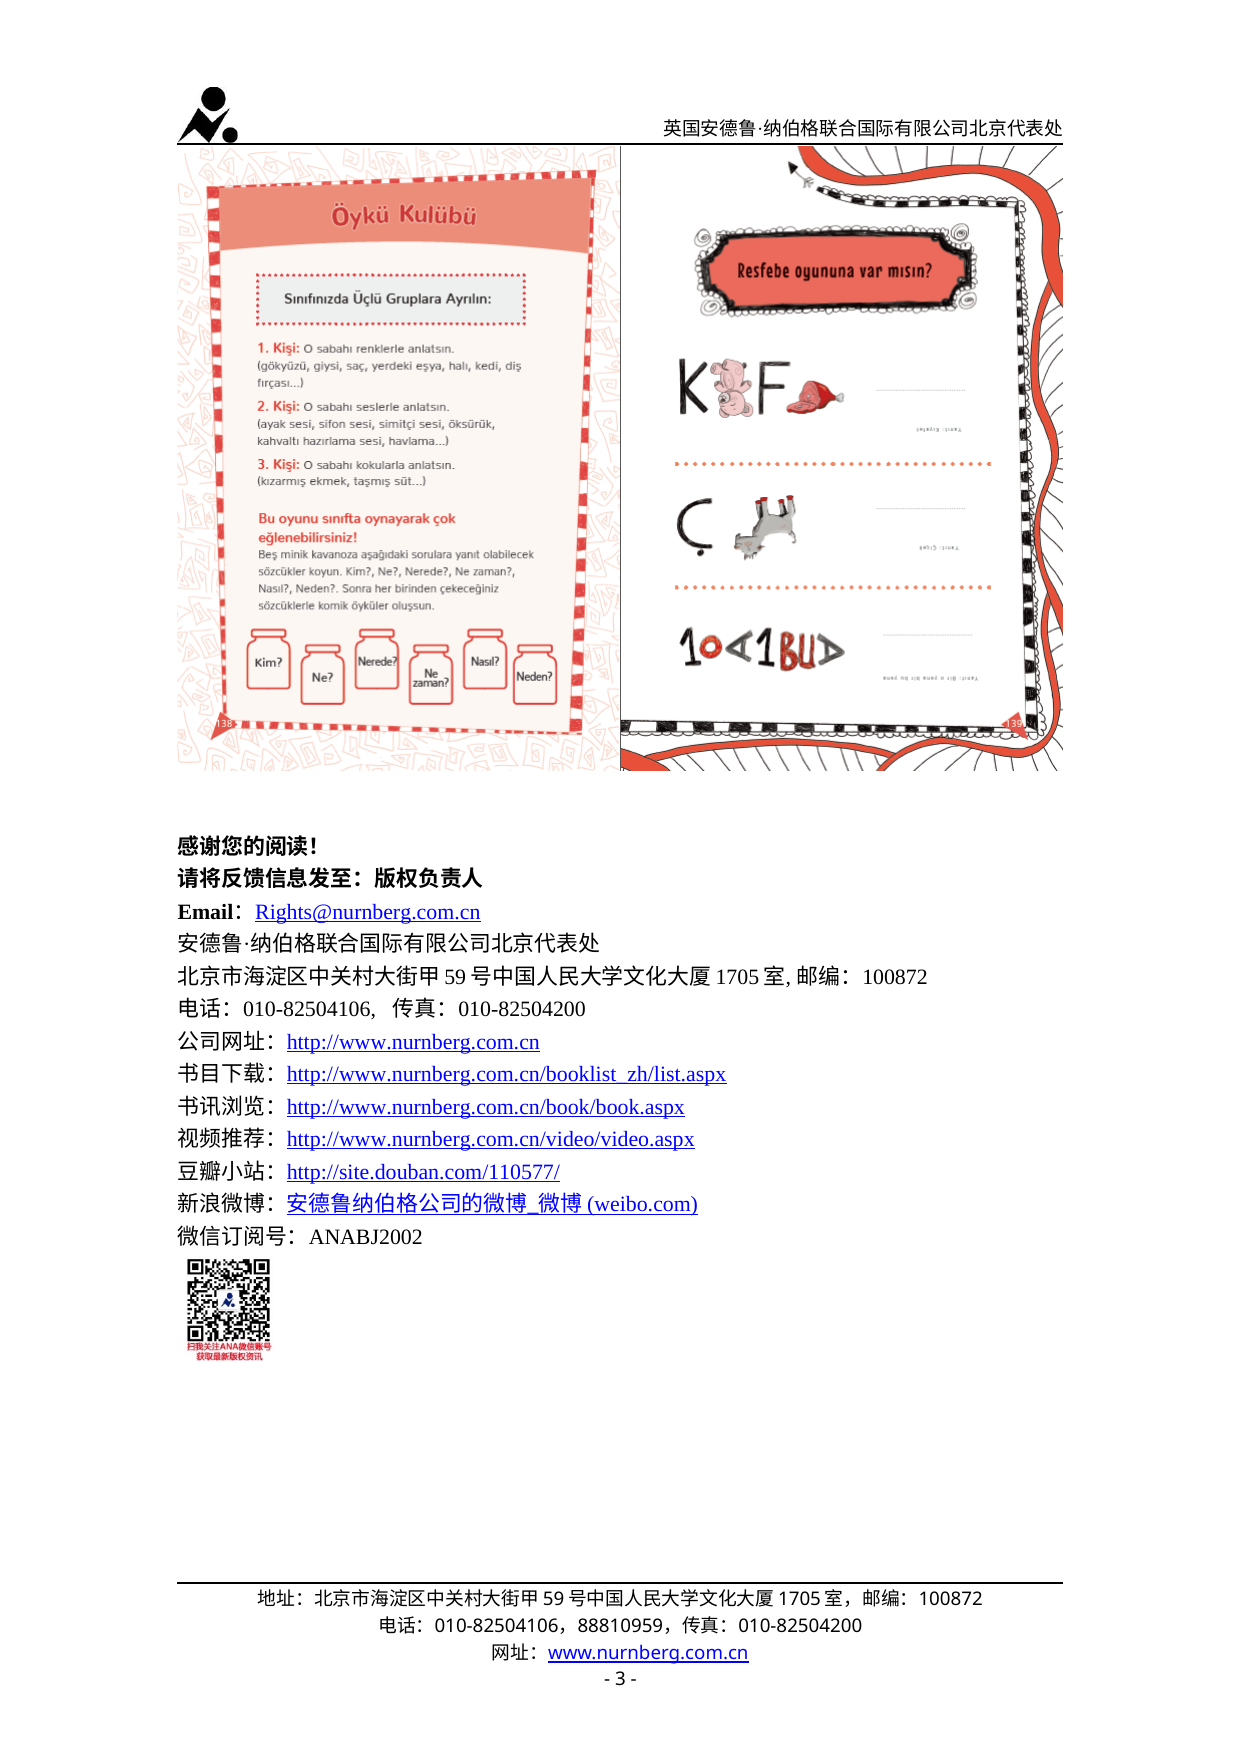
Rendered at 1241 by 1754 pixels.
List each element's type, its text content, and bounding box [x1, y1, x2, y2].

text 请将反馈信息发至：版权负责人 [177, 861, 1063, 893]
picture [177, 87, 238, 143]
text 豆瓣小站：http://site.douban.com/110577/ [177, 1153, 1063, 1186]
text 安德鲁·纳伯格联合国际有限公司北京代表处 [177, 926, 1063, 958]
text 新浪微博：安德鲁纳伯格公司的微博_微博 (weibo.com) [177, 1186, 1063, 1218]
text 公司网址：http://www.nurnberg.com.cn [177, 1023, 1063, 1056]
text 微信订阅号：ANABJ2002 [177, 1218, 1063, 1251]
text 北京市海淀区中关村大街甲59号中国人民大学文化大厦1705室, 邮编：100872 [177, 958, 1063, 991]
text 感谢您的阅读！ [177, 828, 1063, 861]
picture [177, 1251, 280, 1363]
text Email：Rights@nurnberg.com.cn [177, 893, 1063, 926]
text 书目下载：http://www.nurnberg.com.cn/booklist_zh/list.aspx [177, 1056, 1063, 1088]
text 书讯浏览：http://www.nurnberg.com.cn/book/book.aspx [177, 1088, 1063, 1121]
text 电话：010-82504106, 传真：010-82504200 [177, 991, 1063, 1023]
picture [177, 146, 1063, 771]
text 视频推荐：http://www.nurnberg.com.cn/video/video.aspx [177, 1121, 1063, 1153]
